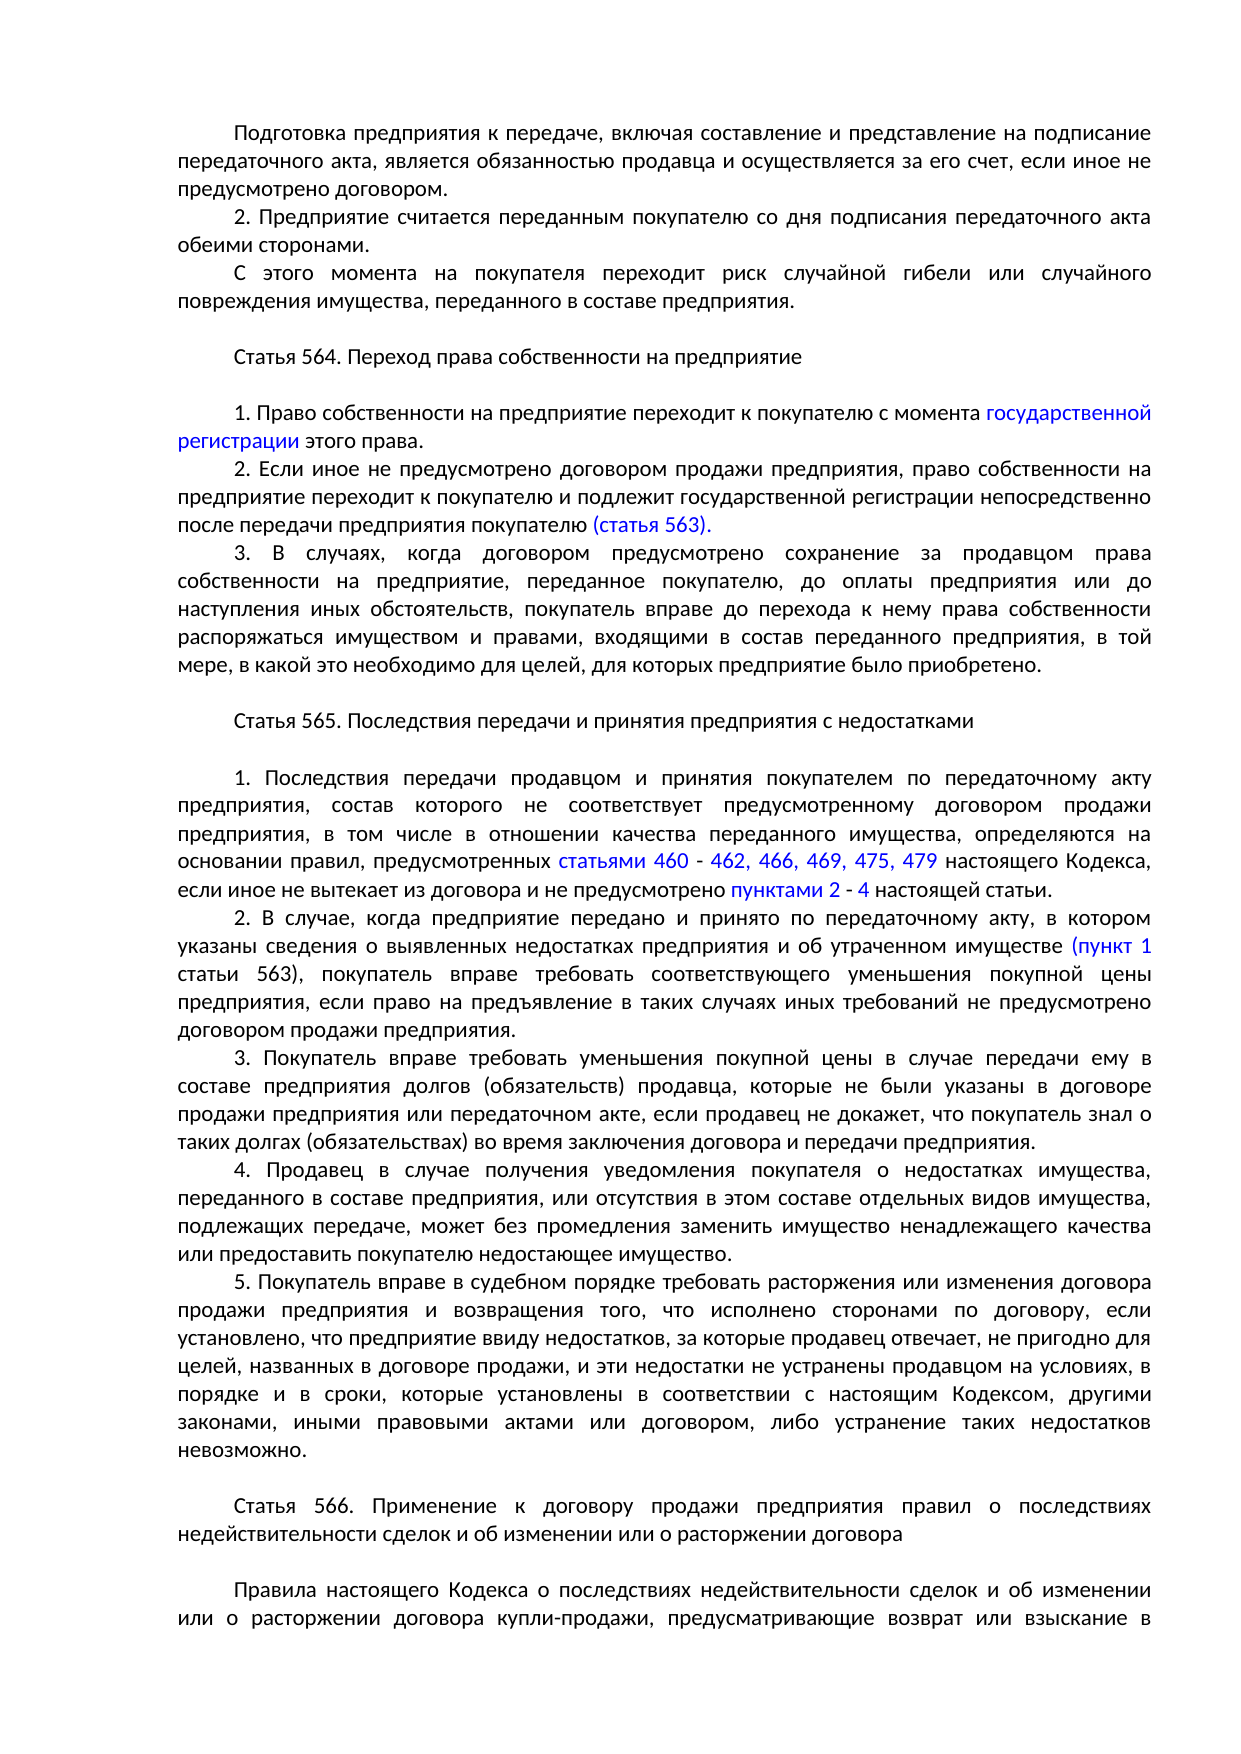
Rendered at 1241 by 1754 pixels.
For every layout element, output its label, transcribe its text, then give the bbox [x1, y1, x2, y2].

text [177, 1575, 1152, 1631]
text 2. Предприятие считается переданным покупателю со дня подписания передаточного акта обеими сторонами. [177, 202, 1152, 258]
text Подготовка предприятия к передаче, включая составление и представление на подписание передаточного акта, является обязанностью продавца и осуществляется за его счет, если иное не предусмотрено договором. [177, 118, 1152, 202]
text 2. Если иное не предусмотрено договором продажи предприятия, право собственности на предприятие переходит к покупателю и подлежит государственной регистрации непосредственно после передачи предприятия покупателю (статья 563). [177, 454, 1152, 538]
text 3. Покупатель вправе требовать уменьшения покупной цены в случае передачи ему в составе предприятия долгов (обязательств) продавца, которые не были указаны в договоре продажи предприятия или передаточном акте, если продавец не докажет, что покупатель знал о таких долгах (обязательствах) во время заключения договора и передачи предприятия. [177, 1043, 1152, 1155]
text С этого момента на покупателя переходит риск случайной гибели или случайного повреждения имущества, переданного в составе предприятия. [177, 258, 1152, 314]
text 1. Право собственности на предприятие переходит к покупателю с момента государственной регистрации этого права. [177, 398, 1152, 454]
text 5. Покупатель вправе в судебном порядке требовать расторжения или изменения договора продажи предприятия и возвращения того, что исполнено сторонами по договору, если установлено, что предприятие ввиду недостатков, за которые продавец отвечает, не пригодно для целей, названных в договоре продажи, и эти недостатки не устранены продавцом на условиях, в порядке и в сроки, которые установлены в соответствии с настоящим Кодексом, другими законами, иными правовыми актами или договором, либо устранение таких недостатков невозможно. [177, 1267, 1152, 1463]
text Статья 564. Переход права собственности на предприятие [177, 342, 1152, 370]
text 2. В случае, когда предприятие передано и принято по передаточному акту, в котором указаны сведения о выявленных недостатках предприятия и об утраченном имуществе (пункт 1 статьи 563), покупатель вправе требовать соответствующего уменьшения покупной цены предприятия, если право на предъявление в таких случаях иных требований не предусмотрено договором продажи предприятия. [177, 903, 1152, 1043]
text Статья 566. Применение к договору продажи предприятия правил о последствиях недействительности сделок и об изменении или о расторжении договора [177, 1491, 1152, 1547]
text 1. Последствия передачи продавцом и принятия покупателем по передаточному акту предприятия, состав которого не соответствует предусмотренному договором продажи предприятия, в том числе в отношении качества переданного имущества, определяются на основании правил, предусмотренных статьями 460 - 462, 466, 469, 475, 479 настоящего Кодекса, если иное не вытекает из договора и не предусмотрено пунктами 2 - 4 настоящей статьи. [177, 763, 1152, 903]
text 3. В случаях, когда договором предусмотрено сохранение за продавцом права собственности на предприятие, переданное покупателю, до оплаты предприятия или до наступления иных обстоятельств, покупатель вправе до перехода к нему права собственности распоряжаться имуществом и правами, входящими в состав переданного предприятия, в той мере, в какой это необходимо для целей, для которых предприятие было приобретено. [177, 538, 1152, 678]
text Статья 565. Последствия передачи и принятия предприятия с недостатками [177, 707, 1152, 734]
text 4. Продавец в случае получения уведомления покупателя о недостатках имущества, переданного в составе предприятия, или отсутствия в этом составе отдельных видов имущества, подлежащих передаче, может без промедления заменить имущество ненадлежащего качества или предоставить покупателю недостающее имущество. [177, 1155, 1152, 1267]
